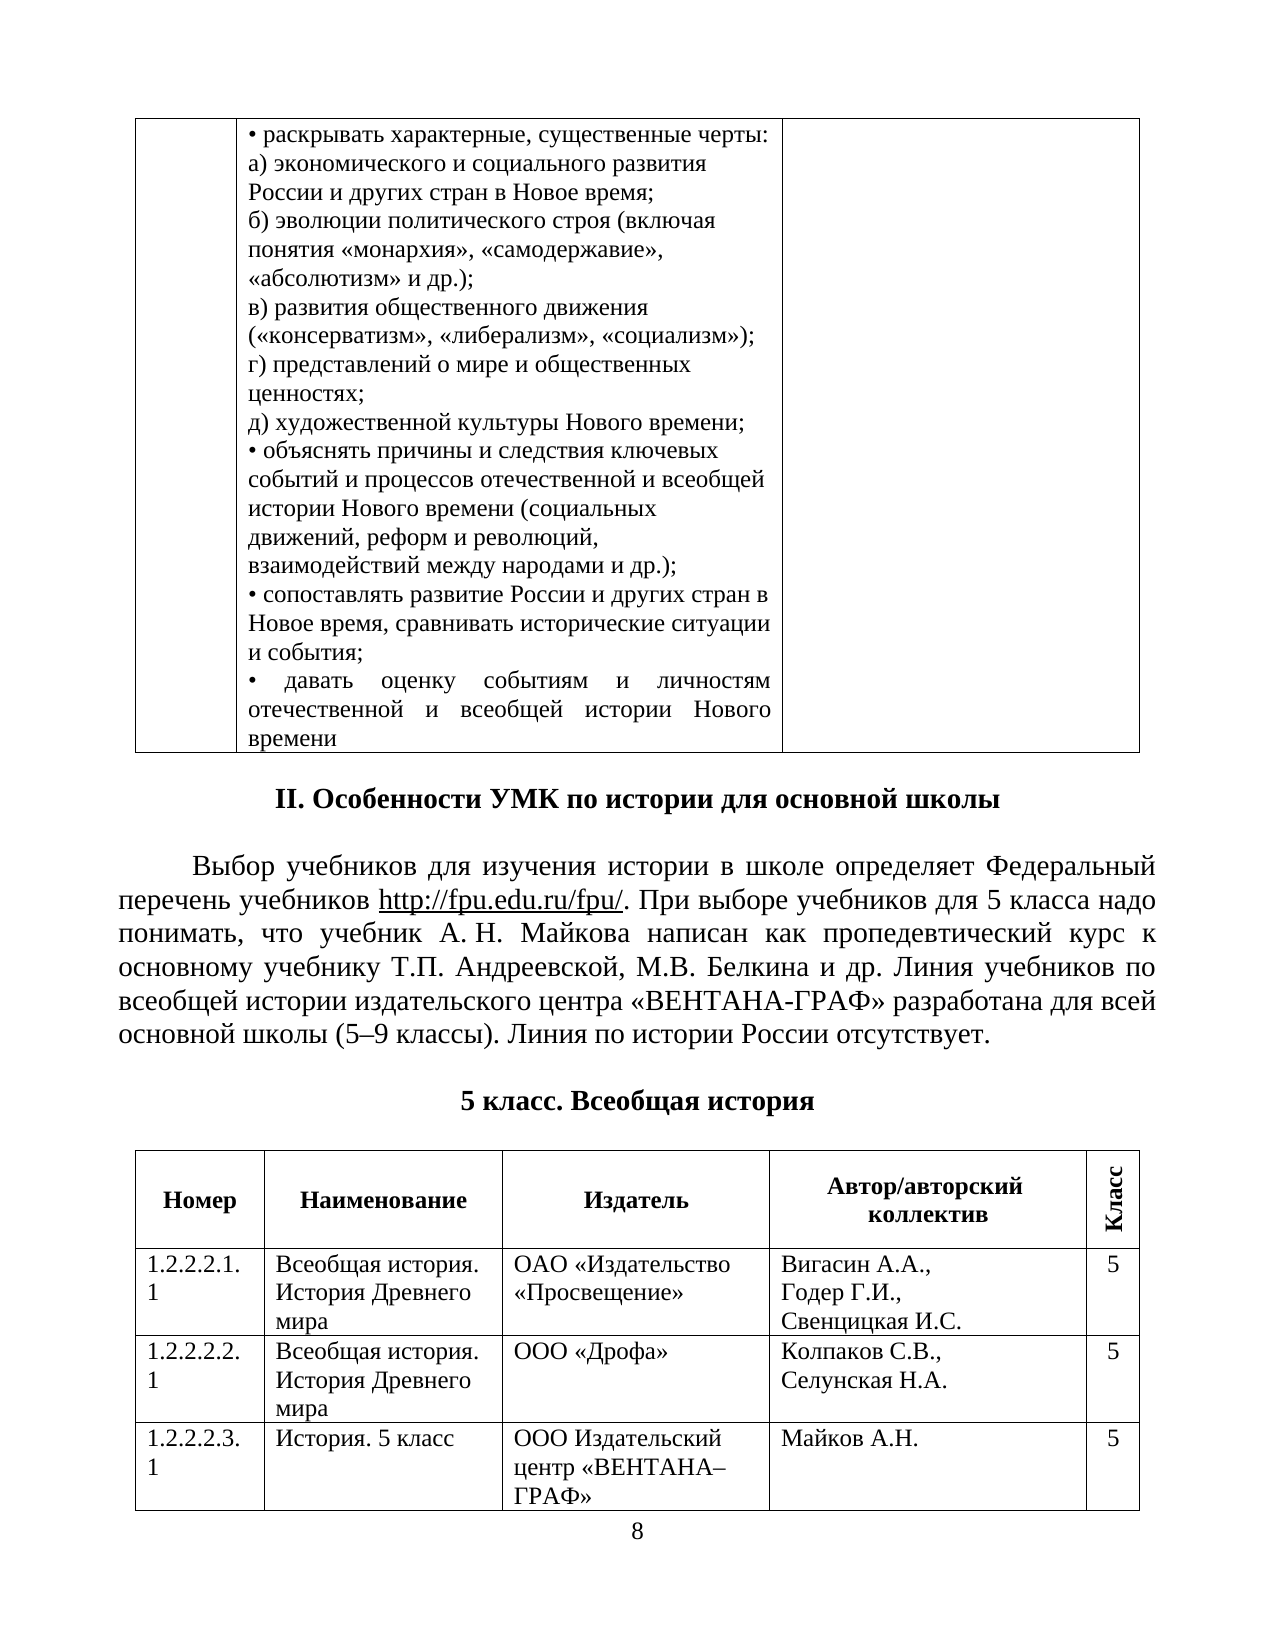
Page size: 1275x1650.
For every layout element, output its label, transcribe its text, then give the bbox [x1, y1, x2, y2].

table_header Класс [1087, 1151, 1139, 1248]
table_header Автор/авторский коллектив [770, 1151, 1086, 1248]
table_cell Вигасин А.А., Годер Г.И., Свенцицкая И.С. [770, 1249, 1086, 1335]
text II. Особенности УМК по истории для основной школы [118, 781, 1157, 815]
table_cell Майков А.Н. [770, 1423, 1086, 1509]
table_cell ООО Издательский центр «ВЕНТАНА–ГРАФ» [503, 1423, 769, 1509]
table_cell 1.2.2.2.3.1 [136, 1423, 264, 1509]
table_cell [136, 119, 236, 752]
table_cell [783, 119, 1139, 752]
table_header Номер [136, 1151, 264, 1248]
table_cell Всеобщая история. История Древнего мира [265, 1336, 502, 1422]
table_cell 1.2.2.2.1.1 [136, 1249, 264, 1335]
table_cell ООО «Дрофа» [503, 1336, 769, 1422]
text Выбор учебников для изучения истории в школе определяет Федеральный перечень учебников http://fpu.edu.ru/fpu/. При выборе учебников для 5 класса надо понимать, что учебник А. Н. Майкова написан как пропедевтический курс к основному учебнику Т.П. Андреевской, М.В. Белкина и др. Линия учебников по всеобщей истории издательского центра «ВЕНТАНА-ГРАФ» разработана для всей основной школы (5–9 классы). Линия по истории России отсутствует. [118, 848, 1157, 1050]
table_cell История. 5 класс [265, 1423, 502, 1509]
table_cell 5 [1087, 1249, 1139, 1335]
table_cell 5 [1087, 1336, 1139, 1422]
table_cell Колпаков С.В., Селунская Н.А. [770, 1336, 1086, 1422]
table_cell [237, 119, 782, 752]
table_cell 5 [1087, 1423, 1139, 1509]
table_header Издатель [503, 1151, 769, 1248]
text 5 класс. Всеобщая история [118, 1083, 1157, 1117]
table_header Наименование [265, 1151, 502, 1248]
table_cell Всеобщая история. История Древнего мира [265, 1249, 502, 1335]
table_cell 1.2.2.2.2.1 [136, 1336, 264, 1422]
table_cell ОАО «Издательство «Просвещение» [503, 1249, 769, 1335]
